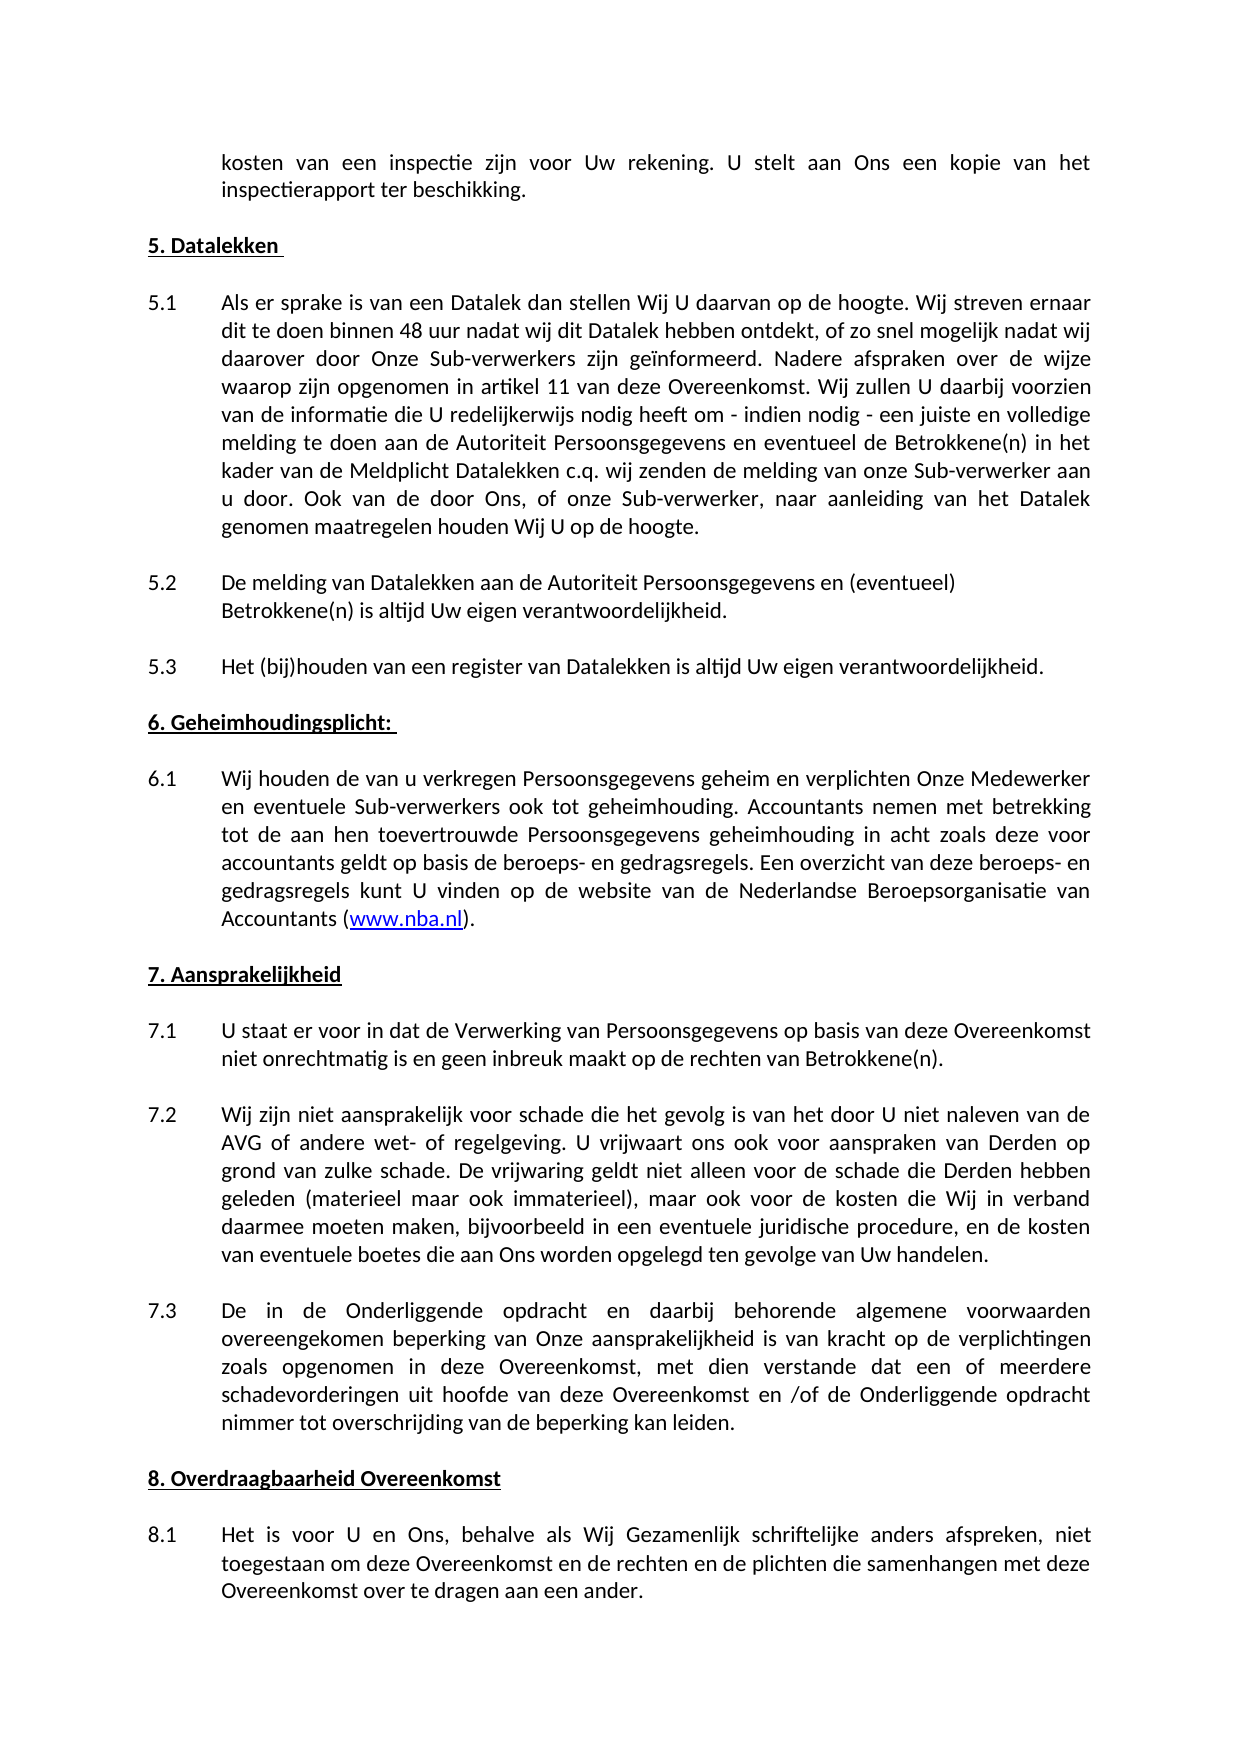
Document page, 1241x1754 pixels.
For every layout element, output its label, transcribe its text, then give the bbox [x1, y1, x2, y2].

text 8. Overdraagbaarheid Overeenkomst [148, 1464, 1093, 1493]
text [148, 148, 1093, 204]
text 5.1 Als er sprake is van een Datalek dan stellen Wij U daarvan op de hoogte. Wij streven ernaar dit te doen binnen 48 uur nadat wij dit Datalek hebben ontdekt, of zo snel mogelijk nadat wij daarover door Onze Sub-verwerkers zijn geïnformeerd. Nadere afspraken over de wijze waarop zijn opgenomen in artikel 11 van deze Overeenkomst. Wij zullen U daarbij voorzien van de informatie die U redelijkerwijs nodig heeft om - indien nodig - een juiste en volledige melding te doen aan de Autoriteit Persoonsgegevens en eventueel de Betrokkene(n) in het kader van de Meldplicht Datalekken c.q. wij zenden de melding van onze Sub-verwerker aan u door. Ook van de door Ons, of onze Sub-verwerker, naar aanleiding van het Datalek genomen maatregelen houden Wij U op de hoogte. [148, 288, 1093, 540]
text 6.1 Wij houden de van u verkregen Persoonsgegevens geheim en verplichten Onze Medewerker en eventuele Sub-verwerkers ook tot geheimhouding. Accountants nemen met betrekking tot de aan hen toevertrouwde Persoonsgegevens geheimhouding in acht zoals deze voor accountants geldt op basis de beroeps- en gedragsregels. Een overzicht van deze beroeps- en gedragsregels kunt U vinden op de website van de Nederlandse Beroepsorganisatie van Accountants (www.nba.nl). [148, 764, 1093, 932]
text 5.3 Het (bij)houden van een register van Datalekken is altijd Uw eigen verantwoordelijkheid. [148, 652, 1093, 680]
text 5.2 De melding van Datalekken aan de Autoriteit Persoonsgegevens en (eventueel) Betrokkene(n) is altijd Uw eigen verantwoordelijkheid. [148, 568, 1093, 624]
text 7.3 De in de Onderliggende opdracht en daarbij behorende algemene voorwaarden overeengekomen beperking van Onze aansprakelijkheid is van kracht op de verplichtingen zoals opgenomen in deze Overeenkomst, met dien verstande dat een of meerdere schadevorderingen uit hoofde van deze Overeenkomst en /of de Onderliggende opdracht nimmer tot overschrijding van de beperking kan leiden. [148, 1296, 1093, 1437]
text 7.1 U staat er voor in dat de Verwerking van Persoonsgegevens op basis van deze Overeenkomst niet onrechtmatig is en geen inbreuk maakt op de rechten van Betrokkene(n). [148, 1016, 1093, 1072]
text 7. Aansprakelijkheid [148, 960, 1093, 988]
text 7.2 Wij zijn niet aansprakelijk voor schade die het gevolg is van het door U niet naleven van de AVG of andere wet- of regelgeving. U vrijwaart ons ook voor aanspraken van Derden op grond van zulke schade. De vrijwaring geldt niet alleen voor de schade die Derden hebben geleden (materieel maar ook immaterieel), maar ook voor de kosten die Wij in verband daarmee moeten maken, bijvoorbeeld in een eventuele juridische procedure, en de kosten van eventuele boetes die aan Ons worden opgelegd ten gevolge van Uw handelen. [148, 1100, 1093, 1268]
text 6. Geheimhoudingsplicht: [148, 708, 1093, 736]
text 8.1 Het is voor U en Ons, behalve als Wij Gezamenlijk schriftelijke anders afspreken, niet toegestaan om deze Overeenkomst en de rechten en de plichten die samenhangen met deze Overeenkomst over te dragen aan een ander. [148, 1521, 1093, 1605]
text 5. Datalekken [148, 232, 1093, 260]
